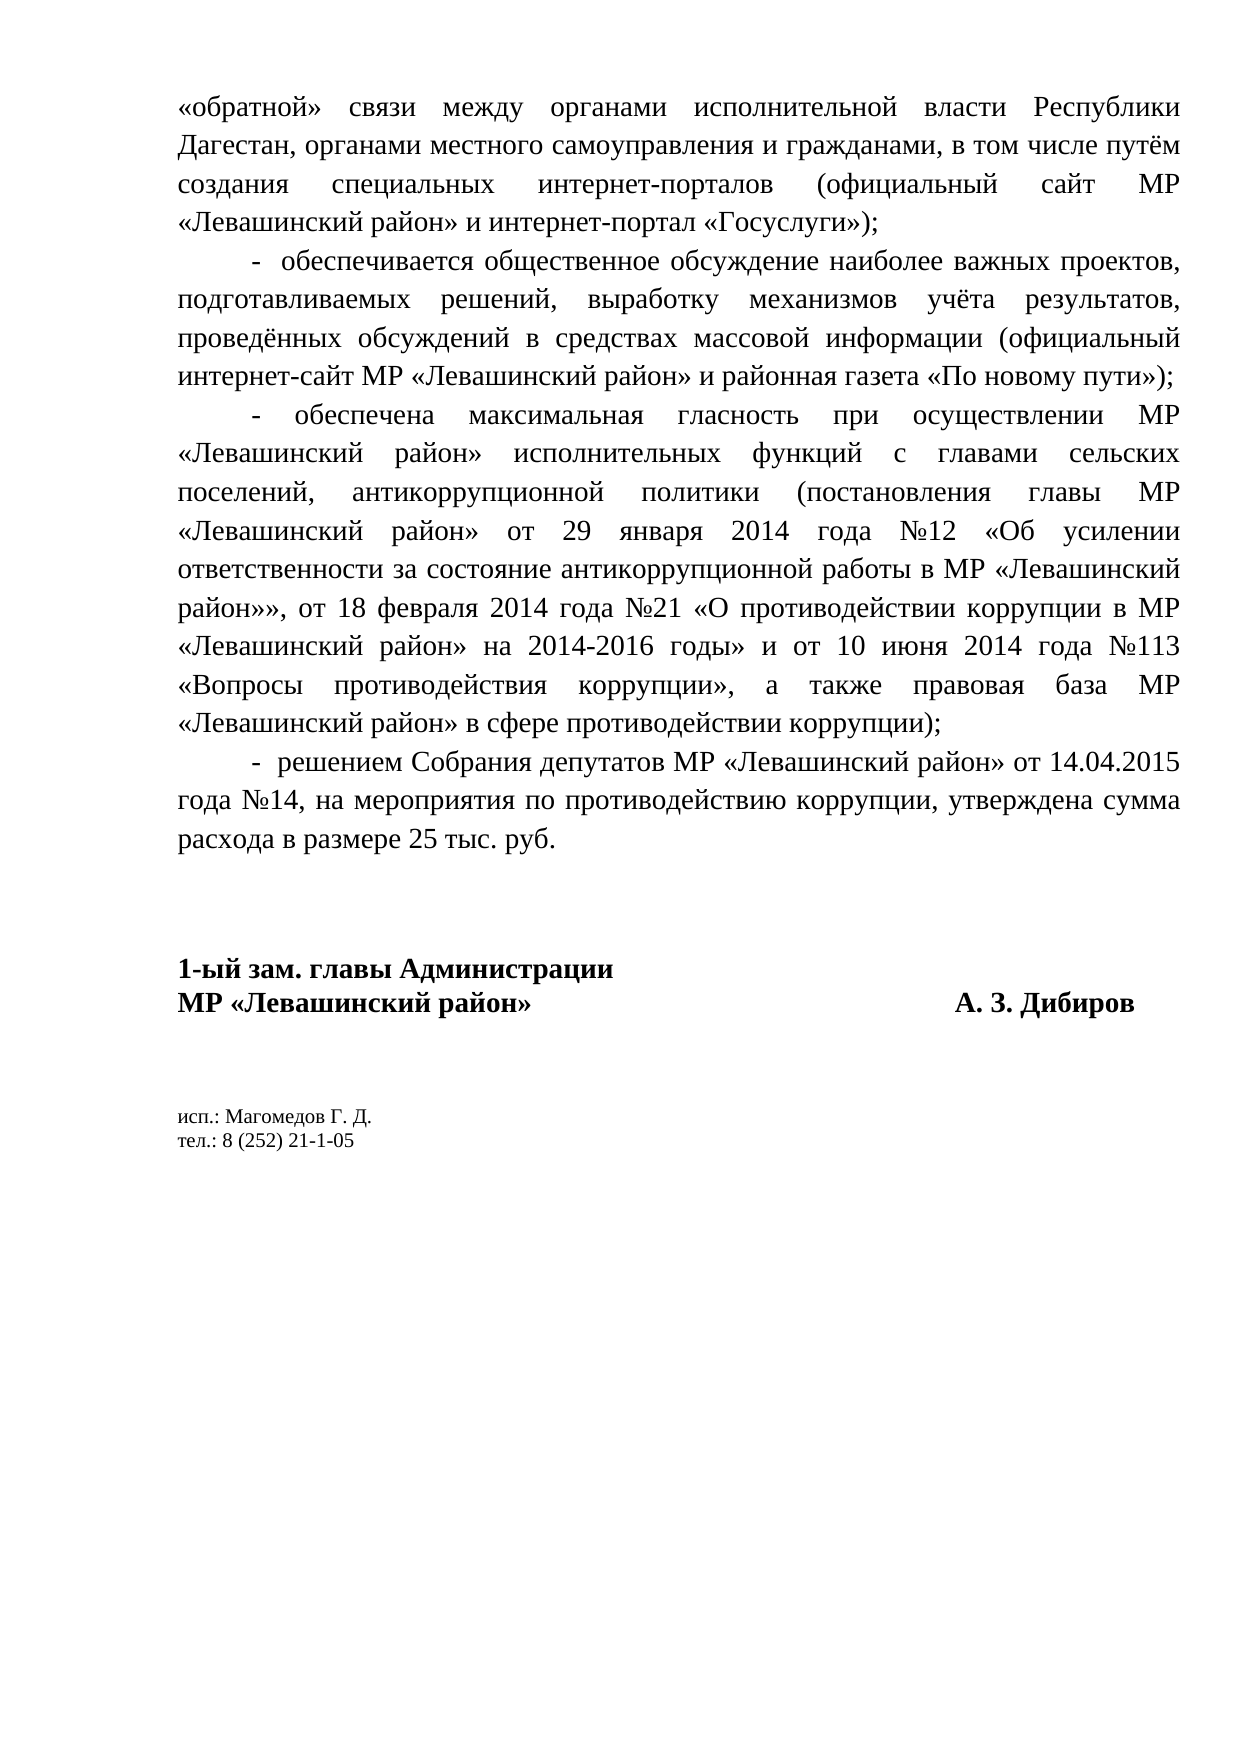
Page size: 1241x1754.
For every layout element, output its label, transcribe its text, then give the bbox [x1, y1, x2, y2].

text - решением Собрания депутатов МР «Левашинский район» от 14.04.2015 года №14, на мероприятия по противодействию коррупции, утверждена сумма расхода в размере 25 тыс. руб. [177, 744, 1181, 854]
text исп.: Магомедов Г. Д. [177, 1104, 1181, 1128]
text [177, 89, 1181, 238]
text тел.: 8 (252) 21-1-05 [177, 1128, 1181, 1152]
text - обеспечена максимальная гласность при осуществлении МР «Левашинский район» исполнительных функций с главами сельских поселений, антикоррупционной политики (постановления главы МР «Левашинский район» от 29 января 2014 года №12 «Об усилении ответственности за состояние антикоррупционной работы в МР «Левашинский район»», от 18 февраля 2014 года №21 «О противодействии коррупции в МР «Левашинский район» на 2014-2016 годы» и от 10 июня 2014 года №113 «Вопросы противодействия коррупции», а также правовая база МР «Левашинский район» в сфере противодействии коррупции); [177, 397, 1181, 739]
text 1-ый зам. главы Администрации [177, 951, 1181, 985]
text - обеспечивается общественное обсуждение наиболее важных проектов, подготавливаемых решений, выработку механизмов учёта результатов, проведённых обсуждений в средствах массовой информации (официальный интернет-сайт МР «Левашинский район» и районная газета «По новому пути»); [177, 243, 1181, 392]
text МР «Левашинский район» А. З. Дибиров [177, 985, 1181, 1018]
